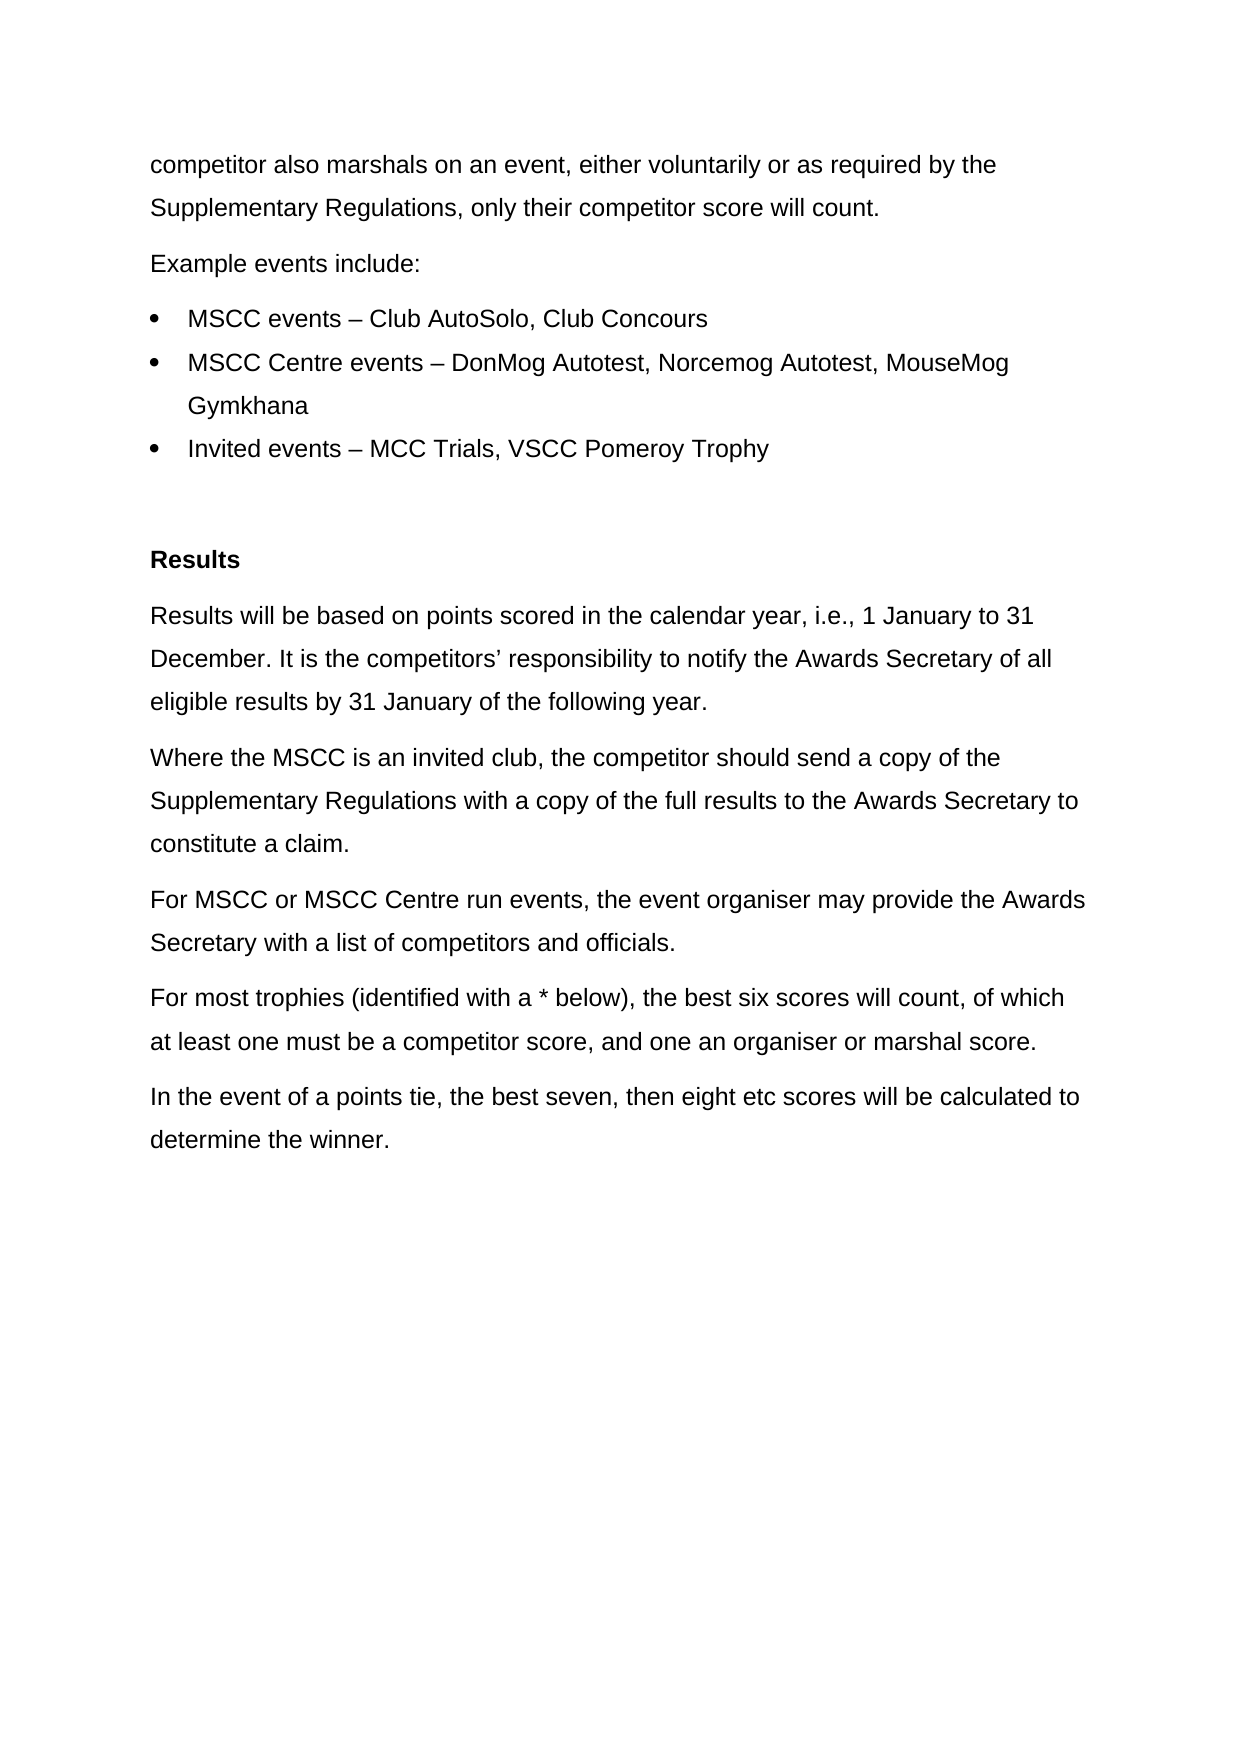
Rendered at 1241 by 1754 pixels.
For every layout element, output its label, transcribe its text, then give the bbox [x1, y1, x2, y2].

text Where the MSCC is an invited club, the competitor should send a copy of the Supplementary Regulations with a copy of the full results to the Awards Secretary to constitute a claim. [150, 743, 1090, 858]
text In the event of a points tie, the best seven, then eight etc scores will be calculated to determine the winner. [150, 1082, 1090, 1154]
text Results will be based on points scored in the calendar year, i.e., 1 January to 31 December. It is the competitors’ responsibility to notify the Awards Secretary of all eligible results by 31 January of the following year. [150, 601, 1090, 716]
text For most trophies (identified with a * below), the best six scores will count, of which at least one must be a competitor score, and one an organiser or marshal score. [150, 983, 1090, 1055]
text For MSCC or MSCC Centre run events, the event organiser may provide the Awards Secretary with a list of competitors and officials. [150, 885, 1090, 957]
list MSCC Centre events – DonMog Autotest, Norcemog Autotest, MouseMog Gymkhana [150, 348, 1090, 419]
text Results [150, 545, 1090, 574]
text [150, 150, 1090, 222]
text Example events include: [150, 249, 1090, 277]
list Invited events – MCC Trials, VSCC Pomeroy Trophy [150, 434, 1090, 463]
list MSCC events – Club AutoSolo, Club Concours [150, 304, 1090, 333]
